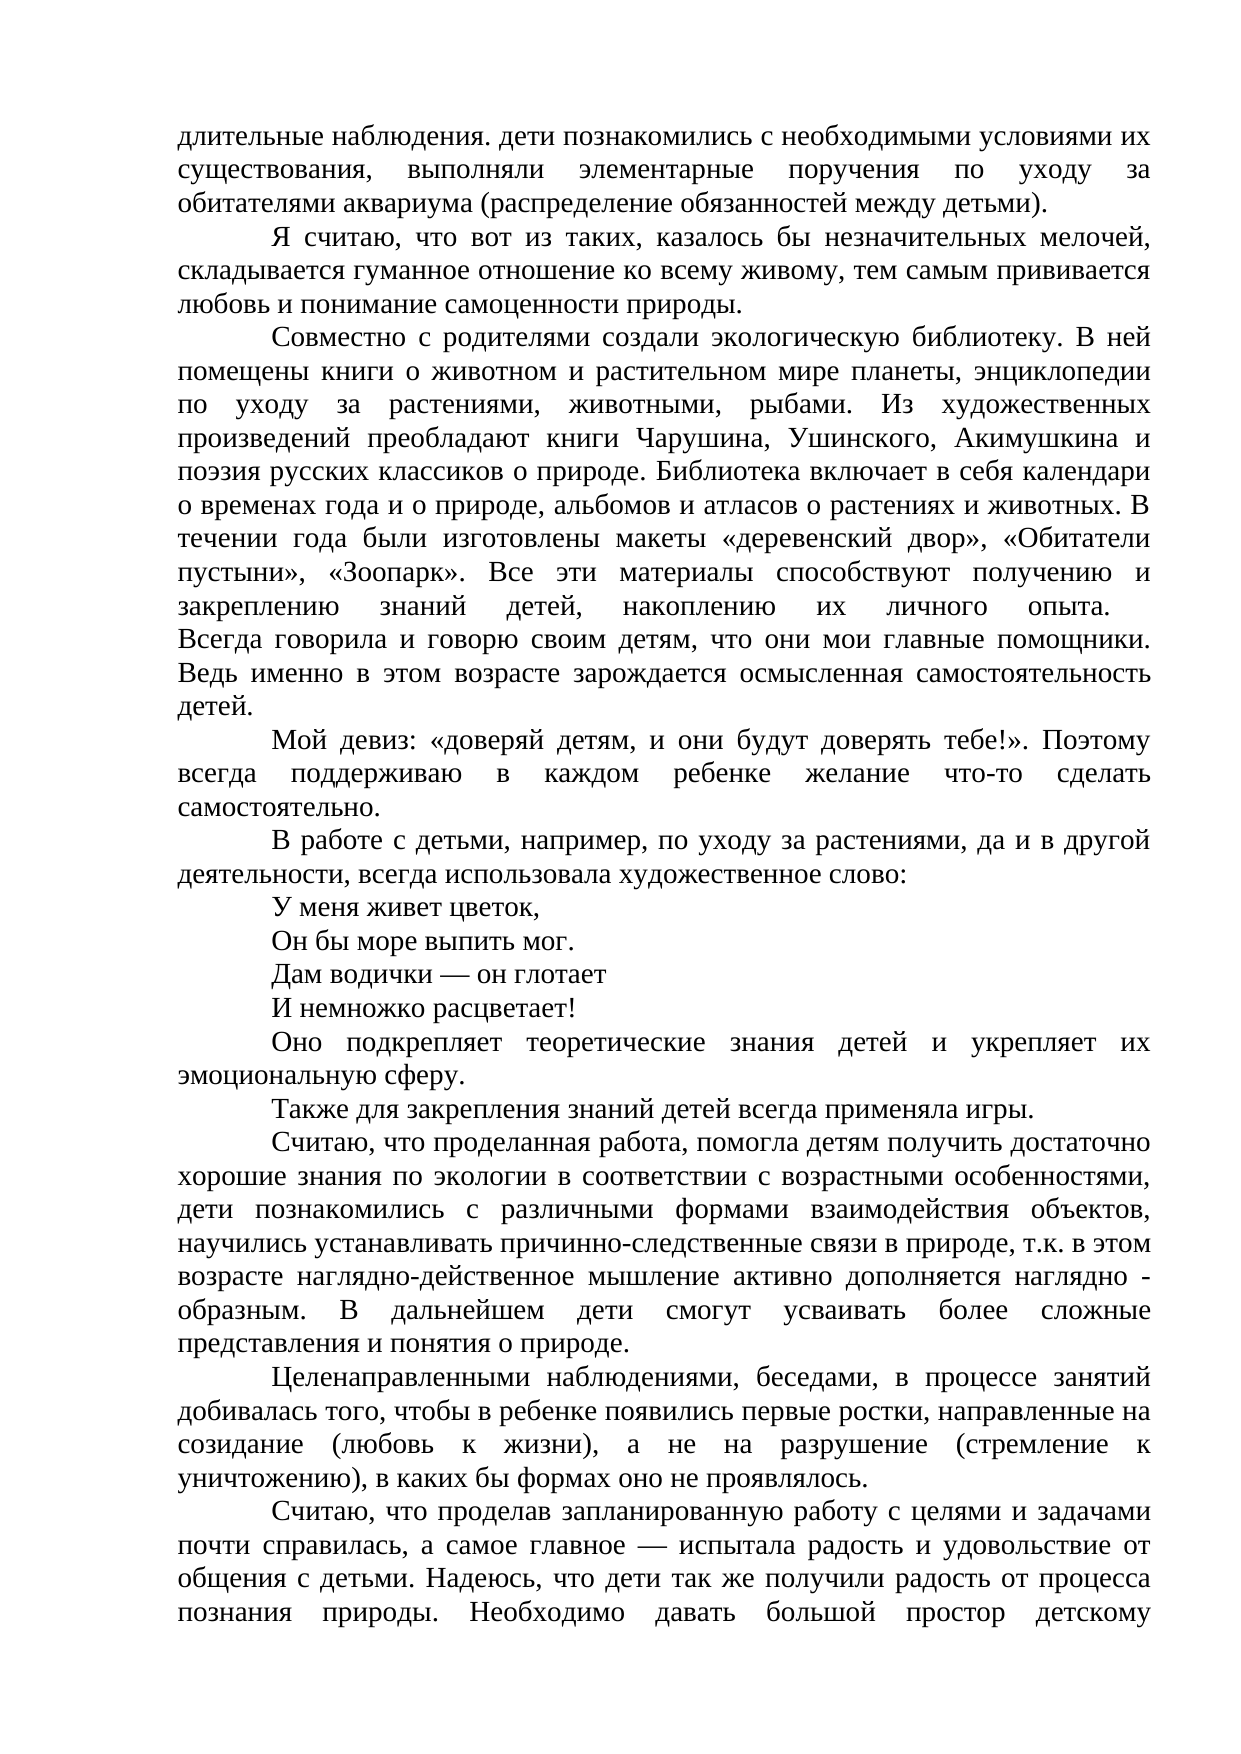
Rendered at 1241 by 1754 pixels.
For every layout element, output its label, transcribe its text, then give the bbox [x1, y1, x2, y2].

text Мой девиз: «доверяй детям, и они будут доверять тебе!». Поэтому всегда поддерживаю в каждом ребенке желание что-то сделать самостоятельно. [177, 722, 1152, 822]
text Также для закрепления знаний детей всегда применяла игры. [177, 1091, 1152, 1124]
text Совместно с родителями создали экологическую библиотеку. В ней помещены книги о животном и растительном мире планеты, энциклопедии по уходу за растениями, животными, рыбами. Из художественных произведений преобладают книги Чарушина, Ушинского, Акимушкина и поэзия русских классиков о природе. Библиотека включает в себя календари о временах года и о природе, альбомов и атласов о растениях и животных. В течении года были изготовлены макеты «деревенский двор», «Обитатели пустыни», «Зоопарк». Все эти материалы способствуют получению и закреплению знаний детей, накоплению их личного опыта. Всегда говорила и говорю своим детям, что они мои главные помощники. Ведь именно в этом возрасте зарождается осмысленная самостоятельность детей. [177, 319, 1152, 722]
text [177, 118, 1152, 219]
text В работе с детьми, например, по уходу за растениями, да и в другой деятельности, всегда использовала художественное слово: [177, 822, 1152, 889]
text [177, 1493, 1152, 1627]
text И немножко расцветает! [177, 990, 1152, 1024]
text Я считаю, что вот из таких, казалось бы незначительных мелочей, складывается гуманное отношение ко всему живому, тем самым прививается любовь и понимание самоценности природы. [177, 219, 1152, 319]
text У меня живет цветок, [177, 889, 1152, 923]
text Оно подкрепляет теоретические знания детей и укрепляет их эмоциональную сферу. [177, 1024, 1152, 1091]
text Он бы море выпить мог. [177, 923, 1152, 957]
text Дам водички — он глотает [177, 957, 1152, 990]
text Целенаправленными наблюдениями, беседами, в процессе занятий добивалась того, чтобы в ребенке появились первые ростки, направленные на созидание (любовь к жизни), а не на разрушение (стремление к уничтожению), в каких бы формах оно не проявлялось. [177, 1359, 1152, 1493]
text Считаю, что проделанная работа, помогла детям получить достаточно хорошие знания по экологии в соответствии с возрастными особенностями, дети познакомились с различными формами взаимодействия объектов, научились устанавливать причинно-следственные связи в природе, т.к. в этом возрасте наглядно-действенное мышление активно дополняется наглядно - образным. В дальнейшем дети смогут усваивать более сложные представления и понятия о природе. [177, 1124, 1152, 1359]
